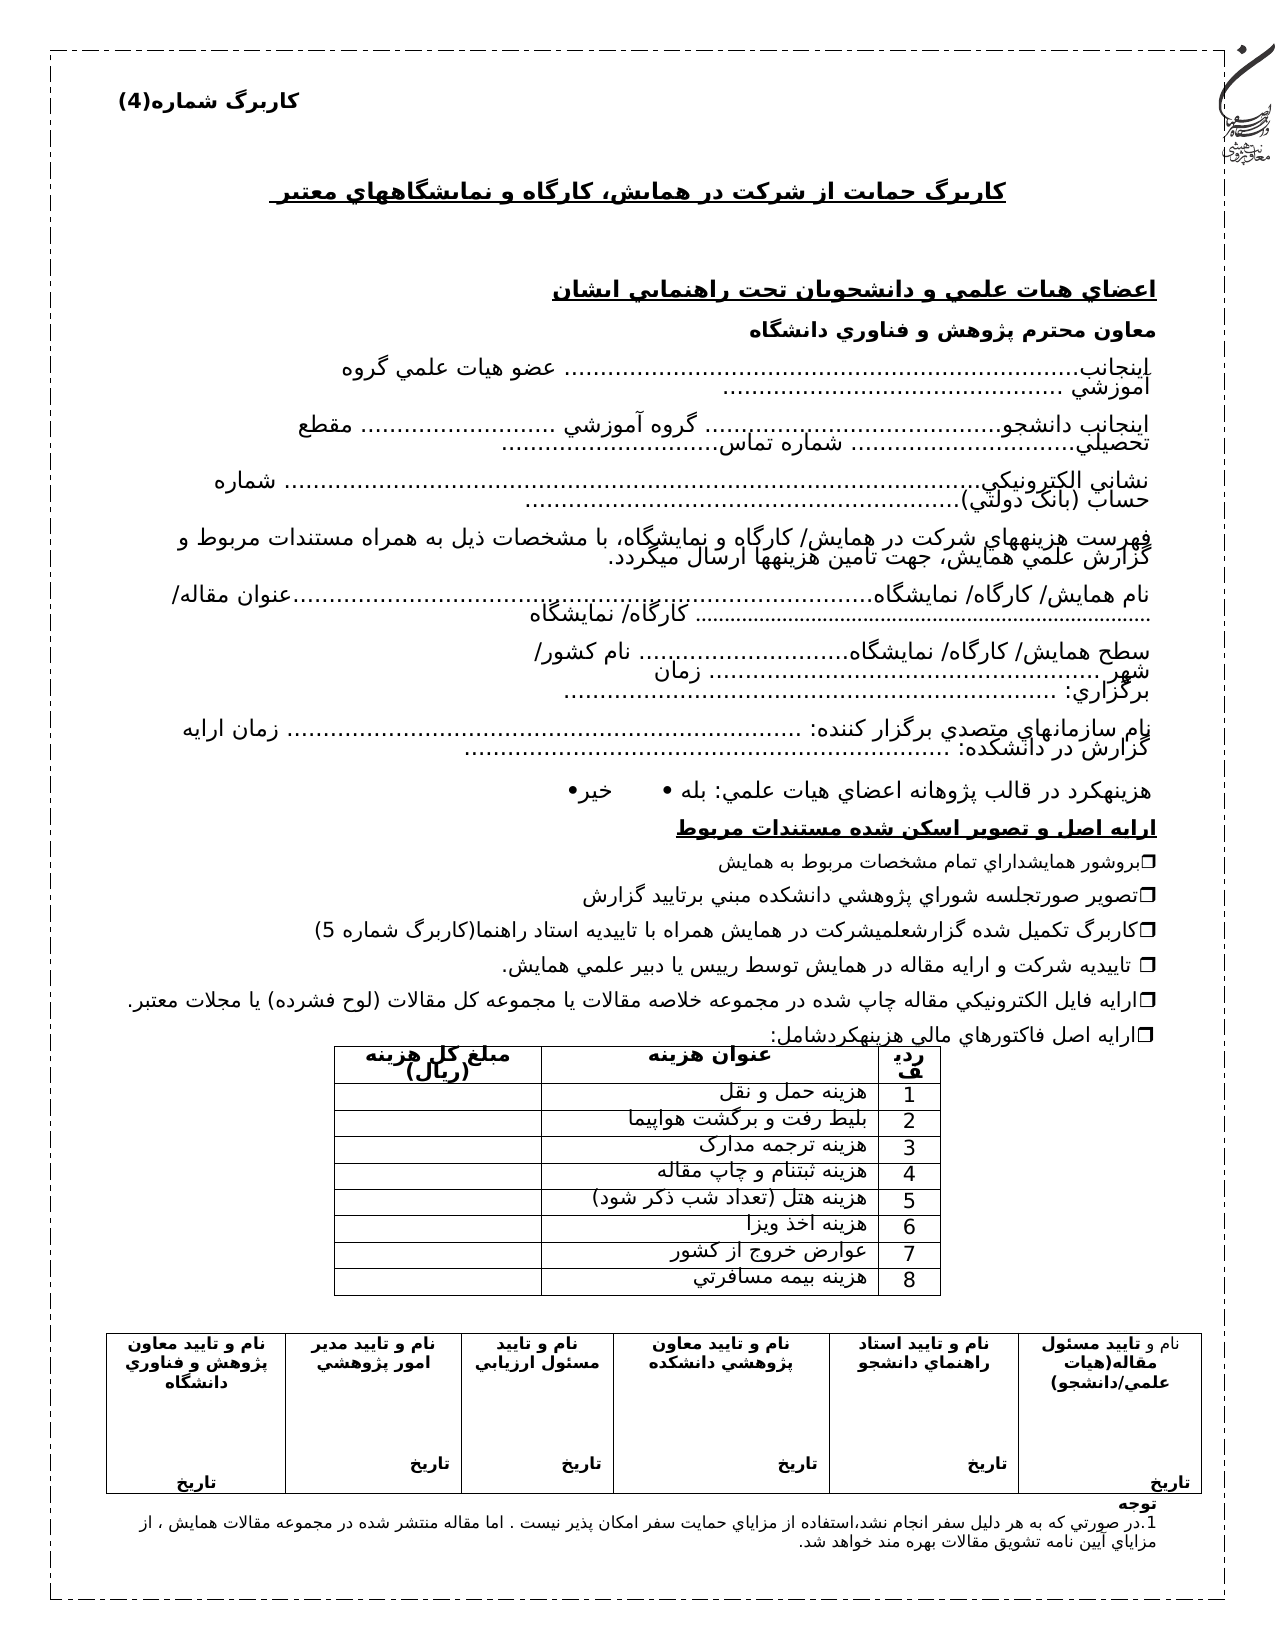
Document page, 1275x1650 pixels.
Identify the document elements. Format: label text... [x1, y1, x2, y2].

table_header عنوان هزينه [542, 1047, 878, 1083]
table_header نام و تاييد استاد راهنماي دانشجو تاريخ [830, 1334, 1018, 1492]
table_cell [335, 1084, 541, 1109]
table_cell هزينه حمل و نقل [542, 1084, 878, 1109]
text اينجانب دانشجو......................................... گروه آموزشي ........................... مقطع تحصيلي............................... شماره تماس.............................. [144, 416, 1152, 456]
table_cell 6 [879, 1216, 940, 1242]
text هزينه​کرد در قالب پژوهانه اعضاي هيات علمي: بله خير [177, 777, 1152, 804]
text کاربرگ شماره(4) [118, 89, 1157, 113]
text بروشور همايشداراي تمام مشخصات مربوط به همايش [118, 855, 1157, 872]
table_cell هزينه ثبت​نام و چاپ مقاله [542, 1164, 878, 1189]
table_cell [335, 1216, 541, 1242]
table_cell هزينه بيمه مسافرتي [542, 1269, 878, 1295]
text تاييديه شركت و ارايه مقاله در همايش توسط رييس يا دبير علمي همايش. [118, 958, 1157, 976]
table_cell هزينه ترجمه مدارک [542, 1137, 878, 1162]
text توجه [118, 1494, 1157, 1513]
table_header رديف [879, 1047, 940, 1083]
table_cell 7 [879, 1243, 940, 1268]
text کاربرگ حمايت از شركت در همايش، كارگاه و نمايشگاه​هاي معتبر [118, 184, 376, 204]
table_cell [335, 1111, 541, 1136]
table_cell 3 [879, 1137, 940, 1162]
text ارايه اصل و تصوير اسکن شده مستندات مربوط [118, 821, 925, 839]
table_cell 1 [879, 1084, 940, 1109]
text فهرست هزينه​هاي شرکت در همايش/ کارگاه و نمايشگاه، با مشخصات ذيل به همراه مستندات مربوط و گزارش علمي همايش، جهت تامين هزينه​ها ارسال مي​گردد. [144, 529, 1152, 569]
text کاربرگ حمايت از شركت در همايش، كارگاه و نمايشگاه​هاي معتبر [372, 184, 1157, 204]
table_cell 2 [879, 1111, 940, 1136]
table_cell 5 [879, 1190, 940, 1215]
text ارايه فايل الکترونيکي مقاله چاپ شده در مجموعه خلاصه مقالات يا مجموعه كل مقالات (لوح فشرده) يا مجلات معتبر. [361, 993, 1029, 1011]
table_cell هزينه اخذ ويزا [542, 1216, 878, 1242]
text سطح همايش/ کارگاه/ نمايشگاه............................. نام کشور/ شهر ...................................................... زمان برگزاري: .................................................................... [133, 644, 1152, 704]
text اينجانب....................................................................... عضو هيات علمي گروه آموزشي ............................................... [177, 359, 1152, 399]
text نام همايش/ کارگاه/ نمايشگاه................................................................................عنوان مقاله/ کارگاه/ نمايشگاه ............................................................................... [123, 586, 1152, 627]
table_cell عوارض خروج از کشور [542, 1243, 878, 1268]
table_cell [335, 1137, 541, 1162]
table_cell [335, 1269, 541, 1295]
table_cell [335, 1243, 541, 1268]
text ارايه اصل فاکتورهاي مالي هزينه​کردشامل: [118, 1027, 855, 1046]
table_header نام و تاييد مدير امور پژوهشي تاريخ [286, 1334, 461, 1492]
text معاون محترم پژوهش و فناوري دانشگاه [118, 318, 1157, 343]
text کاربرگ تكميل شده گزارشعلميشركت در همايش همراه با تاييديه استاد راهنما(کاربرگ شماره 5) [118, 923, 896, 941]
table_header نام و تاييد مسئول ارزيابي تاريخ [462, 1334, 613, 1492]
text ارايه اصل فاکتورهاي مالي هزينه​کردشامل: [1007, 1027, 1155, 1046]
text 1.در صورتي که به هر دليل سفر انجام نشد،استفاده از مزاياي حمايت سفر امکان پذير نيست . اما مقاله منتشر شده در مجموعه مقالات همايش ، از مزاياي آيين نامه تشويق مقالات بهره مند خواهد شد. [118, 1513, 1157, 1552]
text ارايه اصل فاکتورهاي مالي هزينه​کردشامل: [851, 1027, 1026, 1046]
table_header نام و تاييد معاون پژوهشي دانشکده تاريخ [614, 1334, 829, 1492]
text اعضاي هيات علمي و دانشجويان تحت راهنمايي ايشان [118, 282, 986, 302]
text اعضاي هيات علمي و دانشجويان تحت راهنمايي ايشان [961, 282, 1157, 299]
table_cell هزينه هتل (تعداد شب ذکر شود) [542, 1190, 878, 1215]
text تصوير صورتجلسه شوراي پژوهشي دانشكده مبني برتاييد گزارش [118, 888, 640, 906]
table_header نام و تاييد معاون پژوهش و فناوري دانشگاه تاريخ [107, 1334, 285, 1492]
table_cell 4 [879, 1164, 940, 1189]
table_cell 8 [879, 1269, 940, 1295]
text نشاني الکترونيکي................................................................................................ شماره حساب (بانک دولتي)............................................................ [144, 473, 1152, 513]
text تصوير صورتجلسه شوراي پژوهشي دانشكده مبني برتاييد گزارش [628, 888, 1157, 906]
table_header مبلغ کل هزينه (ريال) [335, 1047, 541, 1083]
table_header نام و تاييد مسئول مقاله(هيات علمي/دانشجو) تاريخ [1019, 1334, 1201, 1492]
table_cell [335, 1190, 541, 1215]
table_cell بليط رفت و برگشت هواپيما [542, 1111, 878, 1136]
text نام سازمان​هاي متصدي برگزار کننده: ....................................................................... زمان ارايه گزارش در دانشکده: ................................................................... [118, 721, 1152, 761]
table_cell [335, 1164, 541, 1189]
